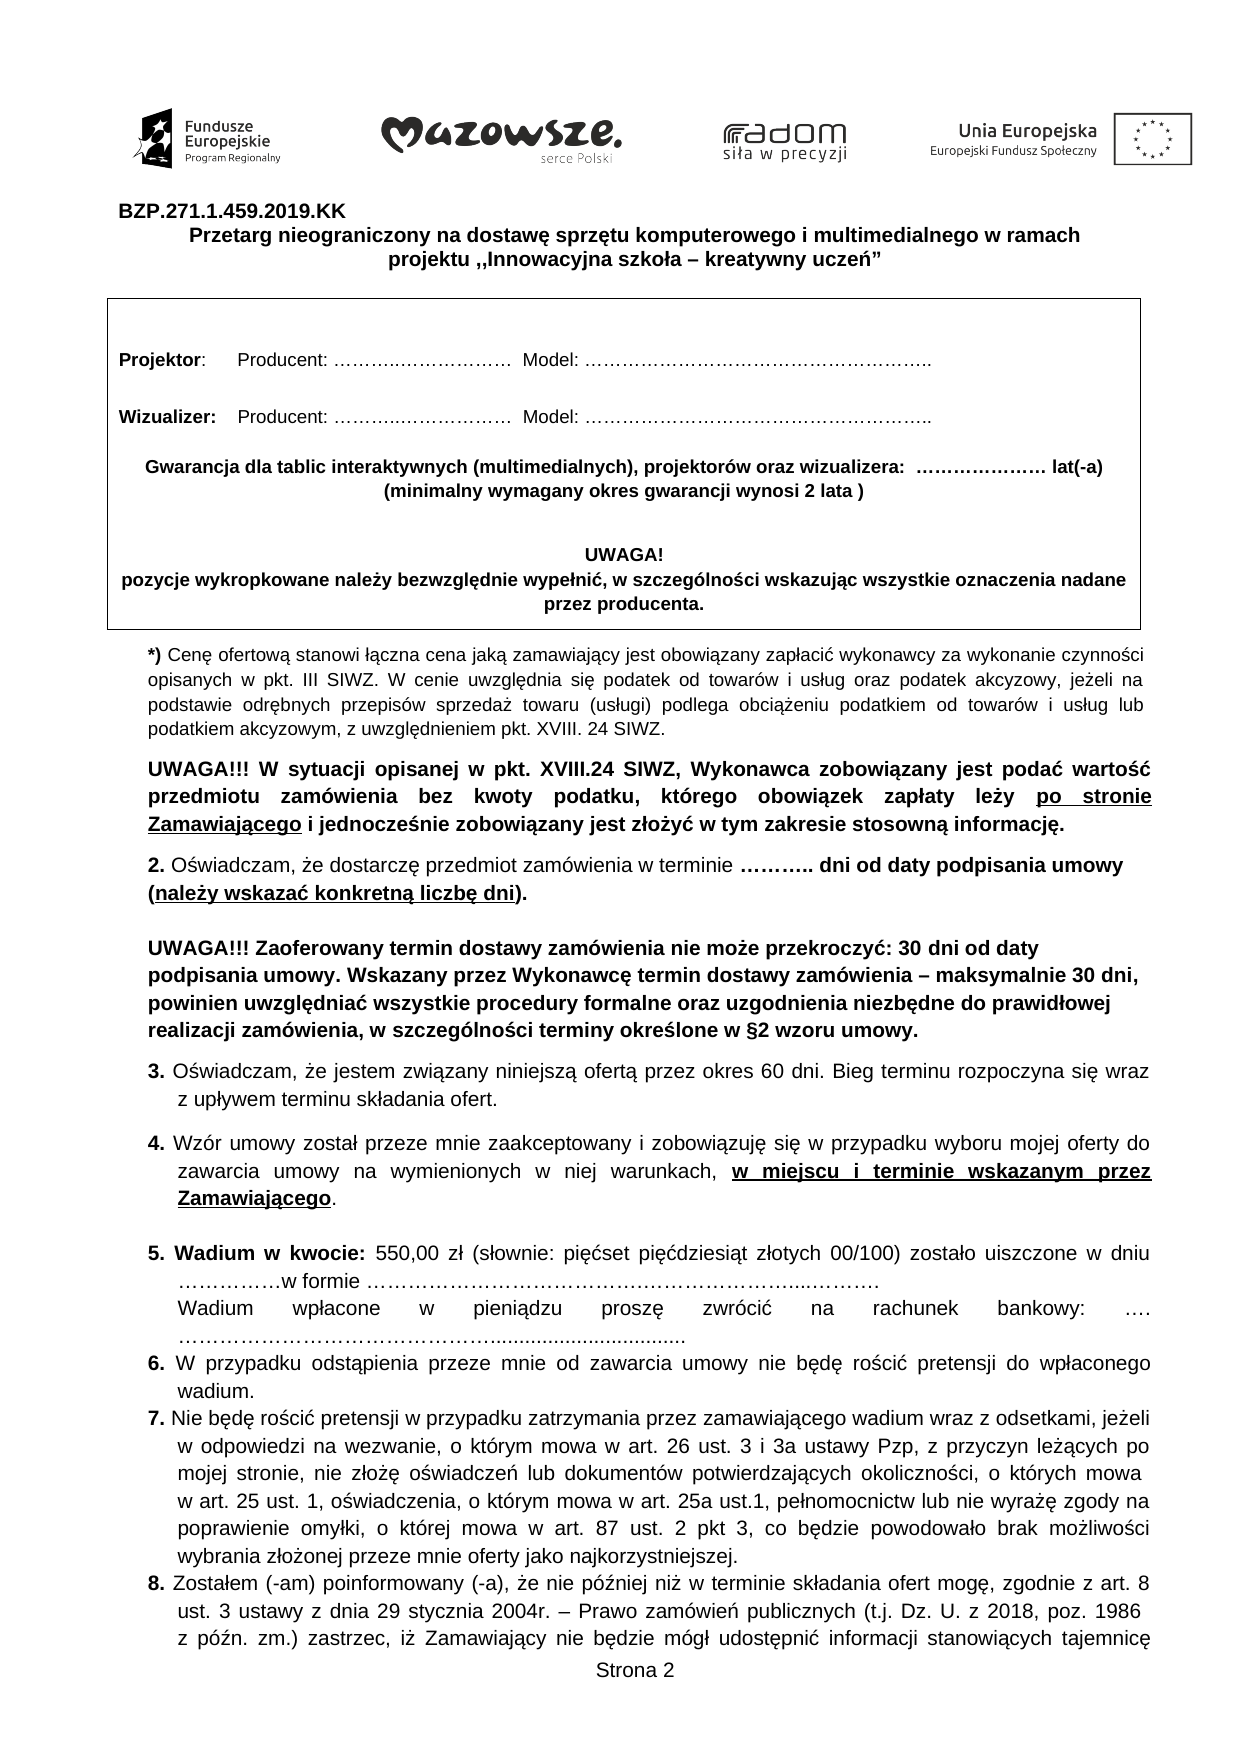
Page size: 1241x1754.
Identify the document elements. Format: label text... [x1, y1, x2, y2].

text 5. Wadium w kwocie: 550,00 zł (słownie: pięćset pięćdziesiąt złotych 00/100) zostało uiszczone w dniu ……………w formie ………………………………….…………………....………. [148, 1241, 1152, 1292]
text 2. Oświadczam, że dostarczę przedmiot zamówienia w terminie ……….. dni od daty podpisania umowy (należy wskazać konkretną liczbę dni). [148, 853, 1144, 904]
text UWAGA!!! Zaoferowany termin dostawy zamówienia nie może przekroczyć: 30 dni od daty podpisania umowy. Wskazany przez Wykonawcę termin dostawy zamówienia – maksymalnie 30 dni, powinien uwzględniać wszystkie procedury formalne oraz uzgodnienia niezbędne do prawidłowej realizacji zamówienia, w szczególności terminy określone w §2 wzoru umowy. [148, 936, 1144, 1042]
text 4. Wzór umowy został przeze mnie zaakceptowany i zobowiązuję się w przypadku wyboru mojej oferty do zawarcia umowy na wymienionych w niej warunkach, w miejscu i terminie wskazanym przez Zamawiającego. [148, 1131, 1152, 1210]
text Wadium wpłacone w pieniądzu proszę zwrócić na rachunek bankowy: ….……………………………………….................................. [177, 1296, 1152, 1347]
picture [53, 88, 1241, 194]
text *) Cenę ofertową stanowi łączna cena jaką zamawiający jest obowiązany zapłacić wykonawcy za wykonanie czynności opisanych w pkt. III SIWZ. W cenie uwzględnia się podatek od towarów i usług oraz podatek akcyzowy, jeżeli na podstawie odrębnych przepisów sprzedaż towaru (usługi) podlega obciążeniu podatkiem od towarów i usług lub podatkiem akcyzowym, z uwzględnieniem pkt. XVIII. 24 SIWZ. [148, 644, 1145, 740]
text 6. W przypadku odstąpienia przeze mnie od zawarcia umowy nie będę rościć pretensji do wpłaconego wadium. [148, 1351, 1152, 1402]
text UWAGA!!! W sytuacji opisanej w pkt. XVIII.24 SIWZ, Wykonawca zobowiązany jest podać wartość przedmiotu zamówienia bez kwoty podatku, którego obowiązek zapłaty leży po stronie Zamawiającego i jednocześnie zobowiązany jest złożyć w tym zakresie stosowną informację. [148, 757, 1152, 836]
text 3. Oświadczam, że jestem związany niniejszą ofertą przez okres 60 dni. Bieg terminu rozpoczyna się wraz z upływem terminu składania ofert. [148, 1059, 1152, 1111]
text 7. Nie będę rościć pretensji w przypadku zatrzymania przez zamawiającego wadium wraz z odsetkami, jeżeli w odpowiedzi na wezwanie, o którym mowa w art. 26 ust. 3 i 3a ustawy Pzp, z przyczyn leżących po mojej stronie, nie złożę oświadczeń lub dokumentów potwierdzających okoliczności, o których mowa w art. 25 ust. 1, oświadczenia, o którym mowa w art. 25a ust.1, pełnomocnictw lub nie wyrażę zgody na poprawienie omyłki, o której mowa w art. 87 ust. 2 pkt 3, co będzie powodowało brak możliwości wybrania złożonej przeze mnie oferty jako najkorzystniejszej. [148, 1406, 1152, 1567]
